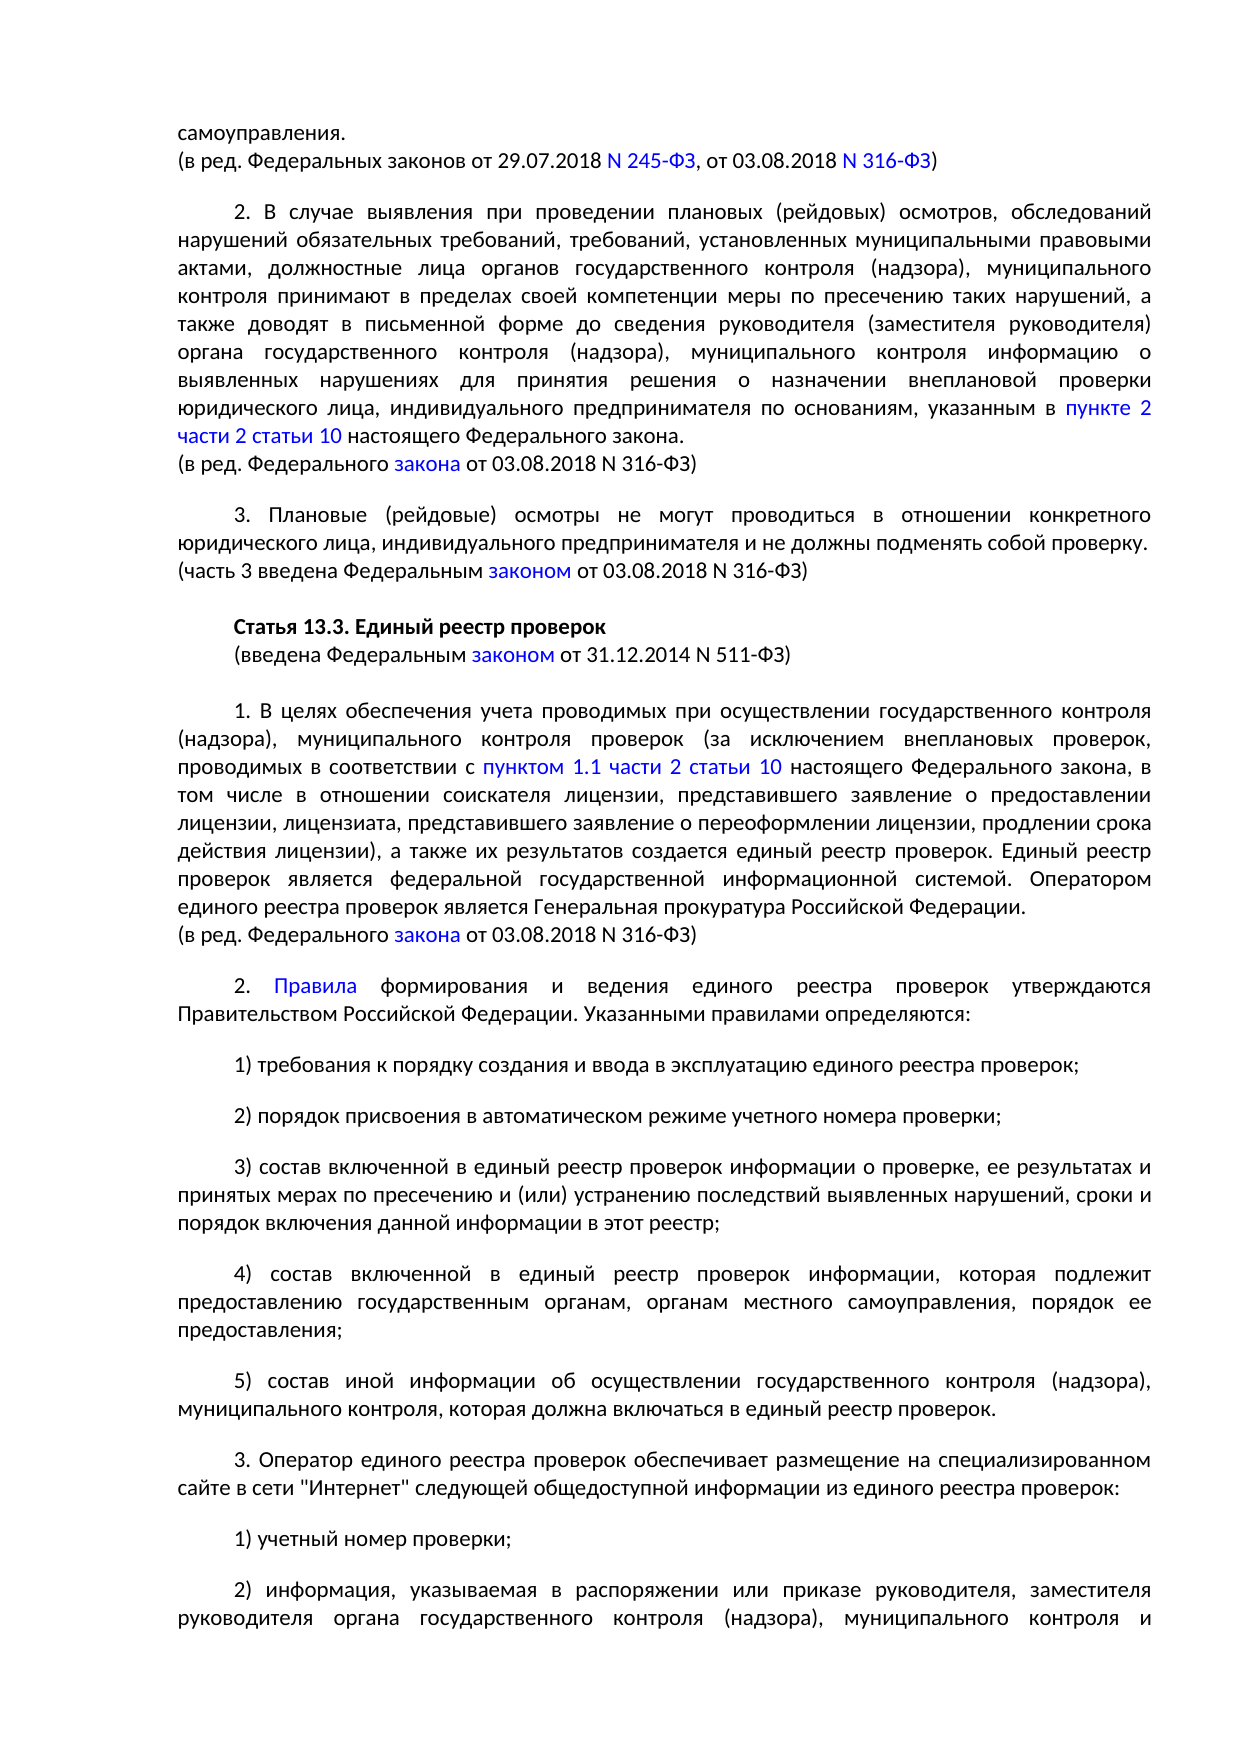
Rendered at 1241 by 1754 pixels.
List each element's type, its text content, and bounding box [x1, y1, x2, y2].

text 4) состав включенной в единый реестр проверок информации, которая подлежит предоставлению государственным органам, органам местного самоуправления, порядок ее предоставления; [177, 1259, 1152, 1343]
text 1. В целях обеспечения учета проводимых при осуществлении государственного контроля (надзора), муниципального контроля проверок (за исключением внеплановых проверок, проводимых в соответствии с пунктом 1.1 части 2 статьи 10 настоящего Федерального закона, в том числе в отношении соискателя лицензии, представившего заявление о предоставлении лицензии, лицензиата, представившего заявление о переоформлении лицензии, продлении срока действия лицензии), а также их результатов создается единый реестр проверок. Единый реестр проверок является федеральной государственной информационной системой. Оператором единого реестра проверок является Генеральная прокуратура Российской Федерации. [177, 696, 1152, 921]
title Статья 13.3. Единый реестр проверок [177, 612, 1152, 640]
text 2. В случае выявления при проведении плановых (рейдовых) осмотров, обследований нарушений обязательных требований, требований, установленных муниципальными правовыми актами, должностные лица органов государственного контроля (надзора), муниципального контроля принимают в пределах своей компетенции меры по пресечению таких нарушений, а также доводят в письменной форме до сведения руководителя (заместителя руководителя) органа государственного контроля (надзора), муниципального контроля информацию о выявленных нарушениях для принятия решения о назначении внеплановой проверки юридического лица, индивидуального предпринимателя по основаниям, указанным в пункте 2 части 2 статьи 10 настоящего Федерального закона. [177, 197, 1152, 449]
text 3) состав включенной в единый реестр проверок информации о проверке, ее результатах и принятых мерах по пресечению и (или) устранению последствий выявленных нарушений, сроки и порядок включения данной информации в этот реестр; [177, 1152, 1152, 1236]
text (в ред. Федерального закона от 03.08.2018 N 316-ФЗ) [177, 449, 1152, 477]
text (в ред. Федерального закона от 03.08.2018 N 316-ФЗ) [177, 921, 1152, 948]
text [177, 118, 1152, 146]
text 2. Правила формирования и ведения единого реестра проверок утверждаются Правительством Российской Федерации. Указанными правилами определяются: [177, 971, 1152, 1027]
text (часть 3 введена Федеральным законом от 03.08.2018 N 316-ФЗ) [177, 556, 1152, 584]
text 2) порядок присвоения в автоматическом режиме учетного номера проверки; [177, 1101, 1152, 1129]
text 3. Оператор единого реестра проверок обеспечивает размещение на специализированном сайте в сети "Интернет" следующей общедоступной информации из единого реестра проверок: [177, 1445, 1152, 1501]
text 1) требования к порядку создания и ввода в эксплуатацию единого реестра проверок; [177, 1050, 1152, 1078]
text (в ред. Федеральных законов от 29.07.2018 N 245-ФЗ, от 03.08.2018 N 316-ФЗ) [177, 146, 1152, 174]
text 3. Плановые (рейдовые) осмотры не могут проводиться в отношении конкретного юридического лица, индивидуального предпринимателя и не должны подменять собой проверку. [177, 500, 1152, 556]
text (введена Федеральным законом от 31.12.2014 N 511-ФЗ) [177, 640, 1152, 668]
text 5) состав иной информации об осуществлении государственного контроля (надзора), муниципального контроля, которая должна включаться в единый реестр проверок. [177, 1366, 1152, 1422]
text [177, 1575, 1152, 1631]
text 1) учетный номер проверки; [177, 1524, 1152, 1552]
